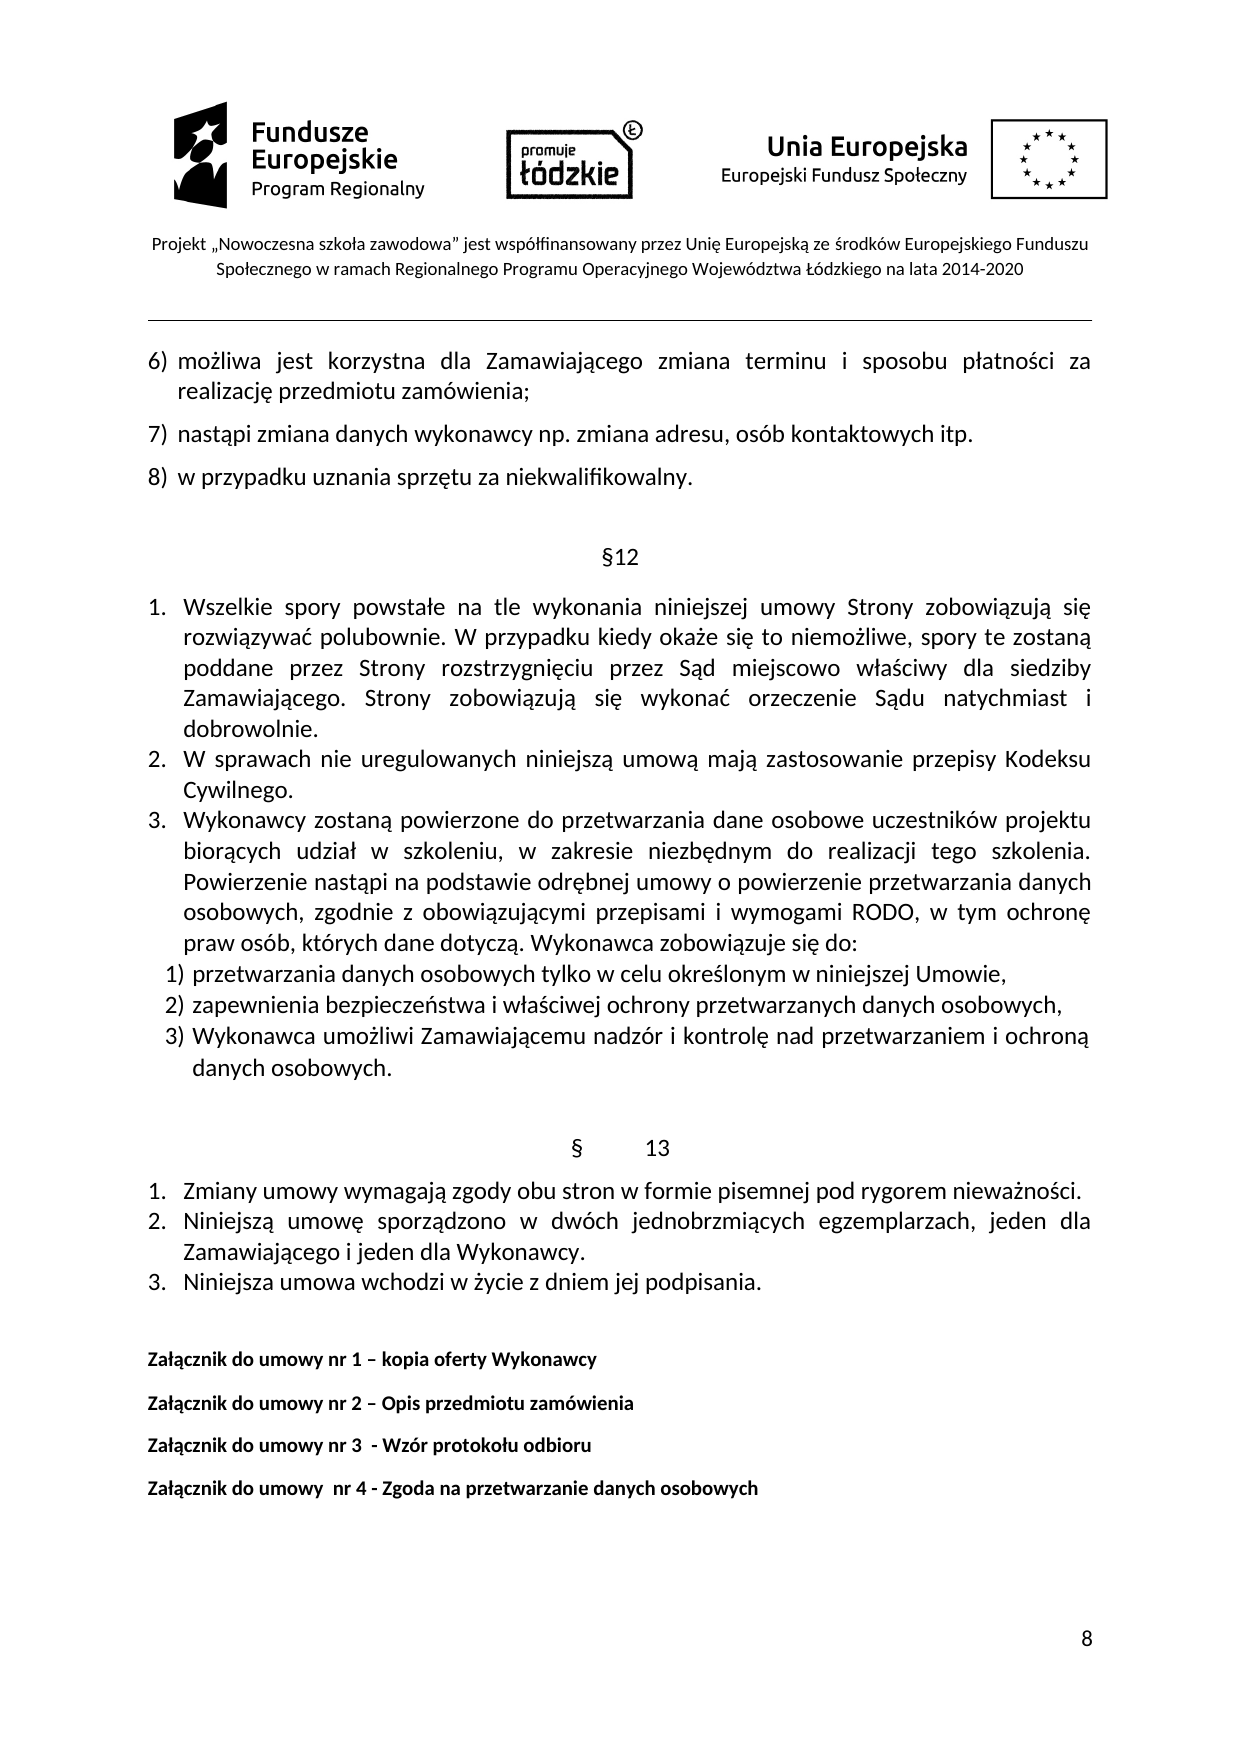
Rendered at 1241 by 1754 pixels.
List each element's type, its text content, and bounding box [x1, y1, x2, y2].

text Załącznik do umowy nr 3 - Wzór protokołu odbioru [148, 1433, 1092, 1458]
text §12 [148, 541, 1092, 572]
list Wykonawcy zostaną powierzone do przetwarzania dane osobowe uczestników projektu biorących udział w szkoleniu, w zakresie niezbędnym do realizacji tego szkolenia. Powierzenie nastąpi na podstawie odrębnej umowy o powierzenie przetwarzania danych osobowych, zgodnie z obowiązującymi przepisami i wymogami RODO, w tym ochronę praw osób, których dane dotyczą. Wykonawca zobowiązuje się do: [148, 805, 1092, 957]
list W sprawach nie uregulowanych niniejszą umową mają zastosowanie przepisy Kodeksu Cywilnego. [148, 744, 1092, 805]
picture [147, 73, 1134, 233]
text Załącznik do umowy nr 4 - Zgoda na przetwarzanie danych osobowych [148, 1475, 1092, 1500]
list przetwarzania danych osobowych tylko w celu określonym w niniejszej Umowie, [164, 957, 1092, 988]
list zapewnienia bezpieczeństwa i właściwej ochrony przetwarzanych danych osobowych, [164, 988, 1092, 1020]
text 13 [148, 1132, 1092, 1162]
list Zmiany umowy wymagają zgody obu stron w formie pisemnej pod rygorem nieważności. [148, 1175, 1092, 1205]
list Wykonawca umożliwi Zamawiającemu nadzór i kontrolę nad przetwarzaniem i ochroną danych osobowych. [164, 1020, 1090, 1082]
list możliwa jest korzystna dla Zamawiającego zmiana terminu i sposobu płatności za realizację przedmiotu zamówienia; [148, 345, 1092, 406]
list Niniejsza umowa wchodzi w życie z dniem jej podpisania. [148, 1266, 1092, 1297]
text Załącznik do umowy nr 1 – kopia oferty Wykonawcy [148, 1347, 1092, 1372]
text Załącznik do umowy nr 2 – Opis przedmiotu zamówienia [148, 1391, 1092, 1416]
list Niniejszą umowę sporządzono w dwóch jednobrzmiących egzemplarzach, jeden dla Zamawiającego i jeden dla Wykonawcy. [148, 1205, 1092, 1266]
list Wszelkie spory powstałe na tle wykonania niniejszej umowy Strony zobowiązują się rozwiązywać polubownie. W przypadku kiedy okaże się to niemożliwe, spory te zostaną poddane przez Strony rozstrzygnięciu przez Sąd miejscowo właściwy dla siedziby Zamawiającego. Strony zobowiązują się wykonać orzeczenie Sądu natychmiast i dobrowolnie. [148, 591, 1092, 744]
list nastąpi zmiana danych wykonawcy np. zmiana adresu, osób kontaktowych itp. [148, 418, 1092, 449]
list w przypadku uznania sprzętu za niekwalifikowalny. [148, 461, 1092, 492]
